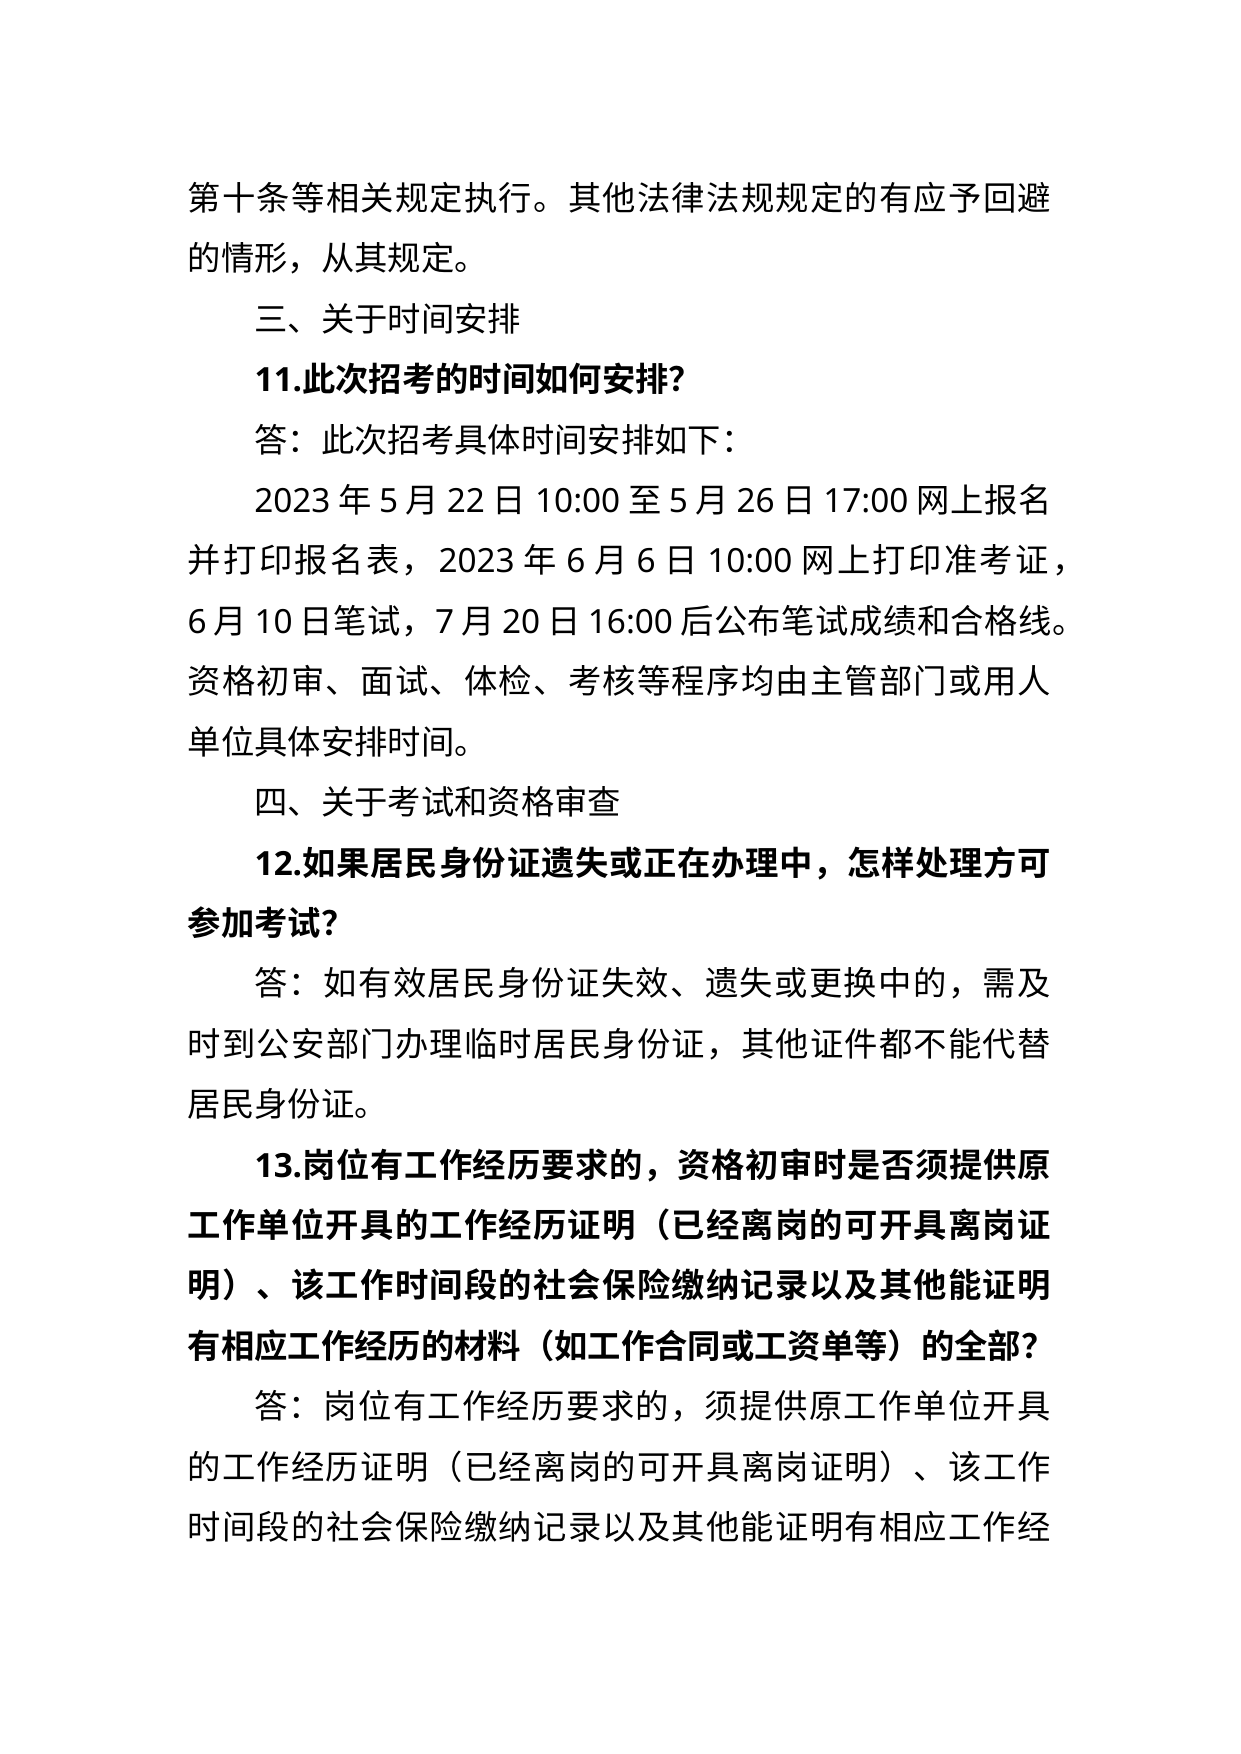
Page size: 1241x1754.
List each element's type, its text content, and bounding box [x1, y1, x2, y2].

text 13.岗位有工作经历要求的，资格初审时是否须提供原工作单位开具的工作经历证明（已经离岗的可开具离岗证明）、该工作时间段的社会保险缴纳记录以及其他能证明有相应工作经历的材料（如工作合同或工资单等）的全部？ [187, 1129, 1053, 1370]
text 答：如有效居民身份证失效、遗失或更换中的，需及时到公安部门办理临时居民身份证，其他证件都不能代替居民身份证。 [187, 947, 1053, 1129]
text 12.如果居民身份证遗失或正在办理中，怎样处理方可参加考试？ [187, 827, 1053, 947]
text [187, 1370, 1053, 1552]
text 答：此次招考具体时间安排如下： [187, 404, 1053, 464]
text 11.此次招考的时间如何安排？ [187, 343, 1053, 404]
text 四、关于考试和资格审查 [187, 766, 1053, 827]
text 三、关于时间安排 [187, 283, 1053, 343]
text 2023年5月22日 10:00至5月26日17:00网上报名并打印报名表，2023年6月6日10:00网上打印准考证，6月10日笔试，7月20日16:00后公布笔试成绩和合格线。资格初审、面试、体检、考核等程序均由主管部门或用人单位具体安排时间。 [187, 464, 1053, 766]
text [187, 162, 1053, 283]
